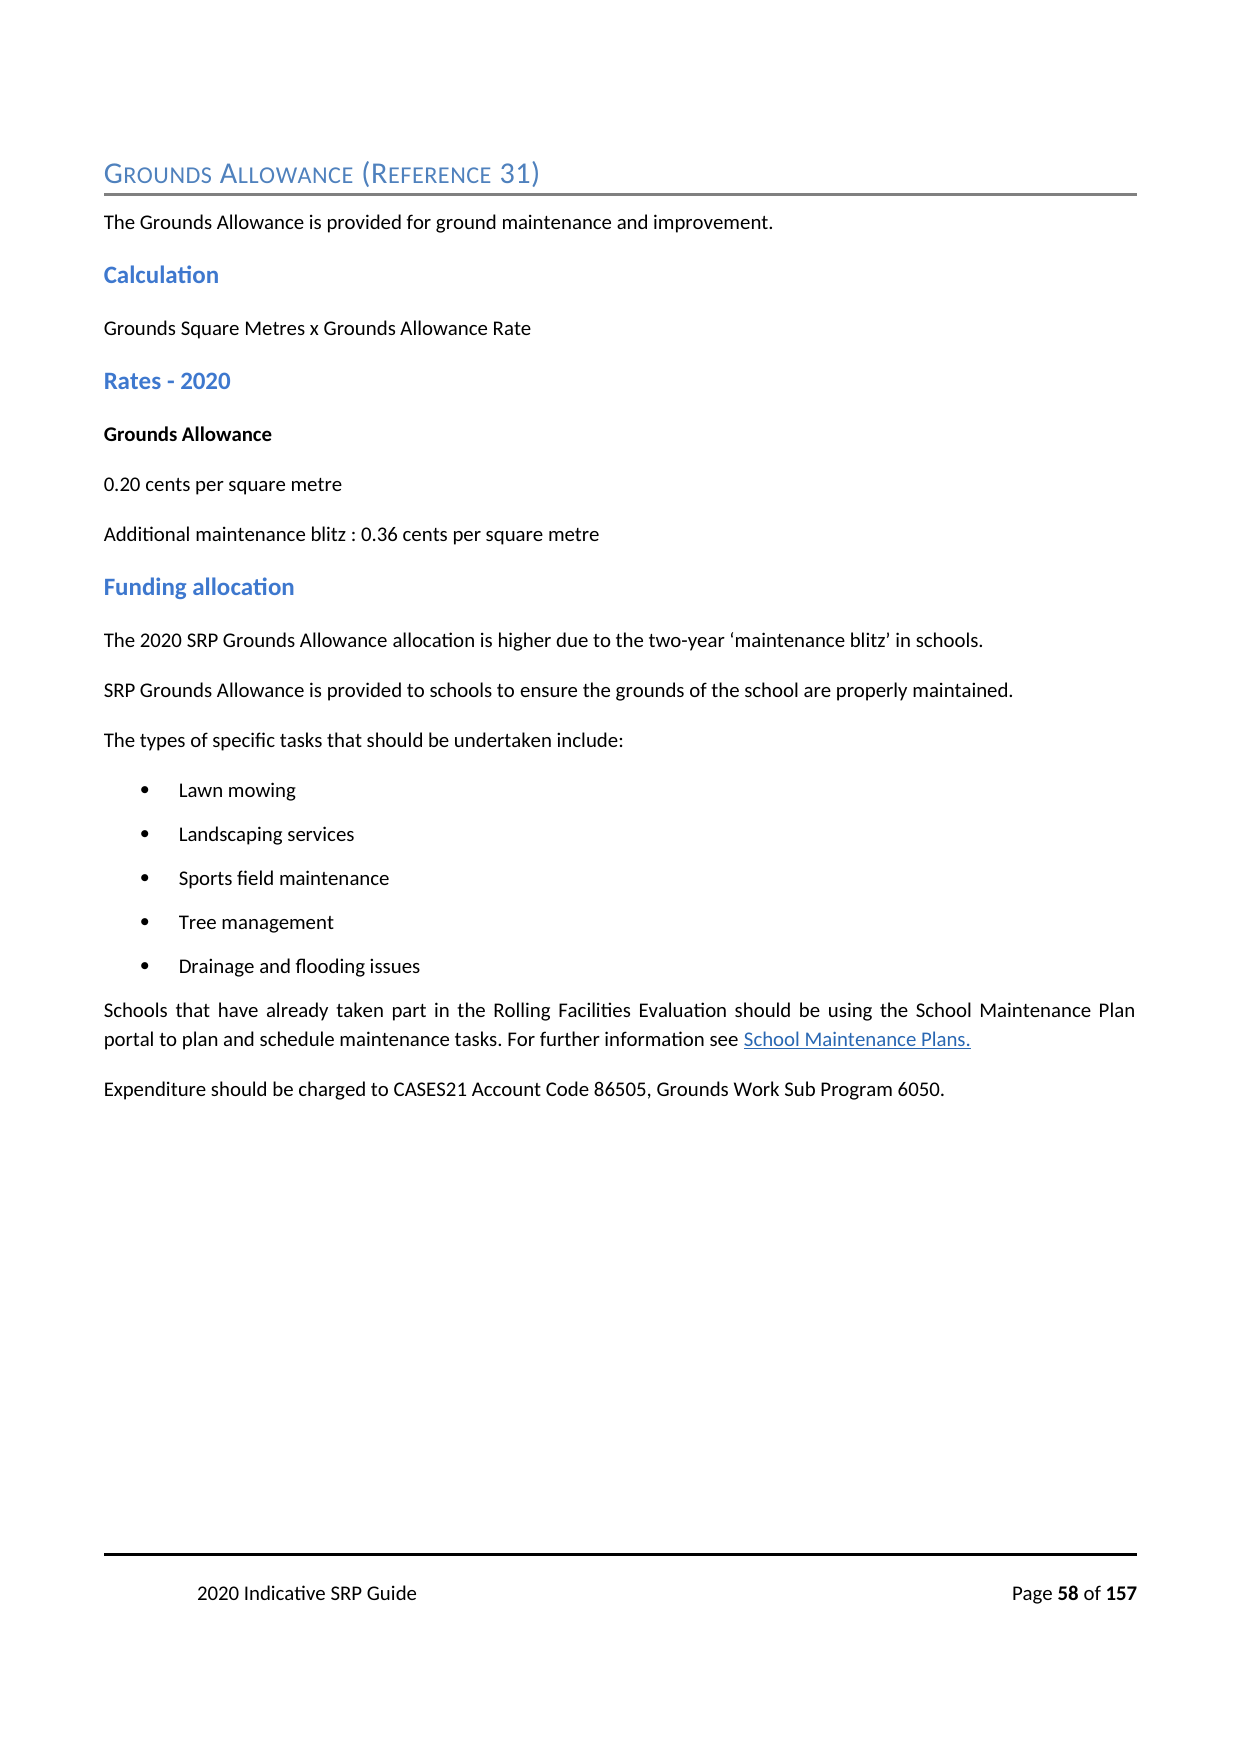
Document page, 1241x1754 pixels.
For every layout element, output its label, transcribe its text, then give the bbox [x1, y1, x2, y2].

text The Grounds Allowance is provided for ground maintenance and improvement. [103, 209, 1137, 235]
text Grounds Allowance [103, 421, 1137, 447]
list Lawn mowing [141, 777, 1137, 802]
text The types of specific tasks that should be undertaken include: [103, 727, 1137, 752]
text Rates - 2020 [103, 365, 1137, 396]
text Grounds Square Metres x Grounds Allowance Rate [103, 315, 1137, 341]
subtitle Grounds Allowance (Reference 31) [103, 154, 1137, 196]
list Drainage and flooding issues [141, 953, 1137, 979]
text The 2020 SRP Grounds Allowance allocation is higher due to the two-year ‘maintenance blitz’ in schools. [103, 627, 1137, 652]
text Additional maintenance blitz : 0.36 cents per square metre [103, 521, 1137, 547]
text Funding allocation [103, 571, 1137, 602]
text SRP Grounds Allowance is provided to schools to ensure the grounds of the school are properly maintained. [103, 677, 1137, 702]
list Sports field maintenance [141, 865, 1137, 891]
text Schools that have already taken part in the Rolling Facilities Evaluation should be using the School Maintenance Plan portal to plan and schedule maintenance tasks. For further information see School Maintenance Plans. [103, 997, 1137, 1052]
text ​Expenditure should be charged to CASES21 Account Code 86505, Grounds Work Sub Program 6050. [103, 1076, 1137, 1102]
text Calculation [103, 259, 1137, 290]
list Tree management [141, 909, 1137, 934]
list Landscaping services [141, 821, 1137, 846]
text 0.20 cents per square metre [103, 471, 1137, 497]
